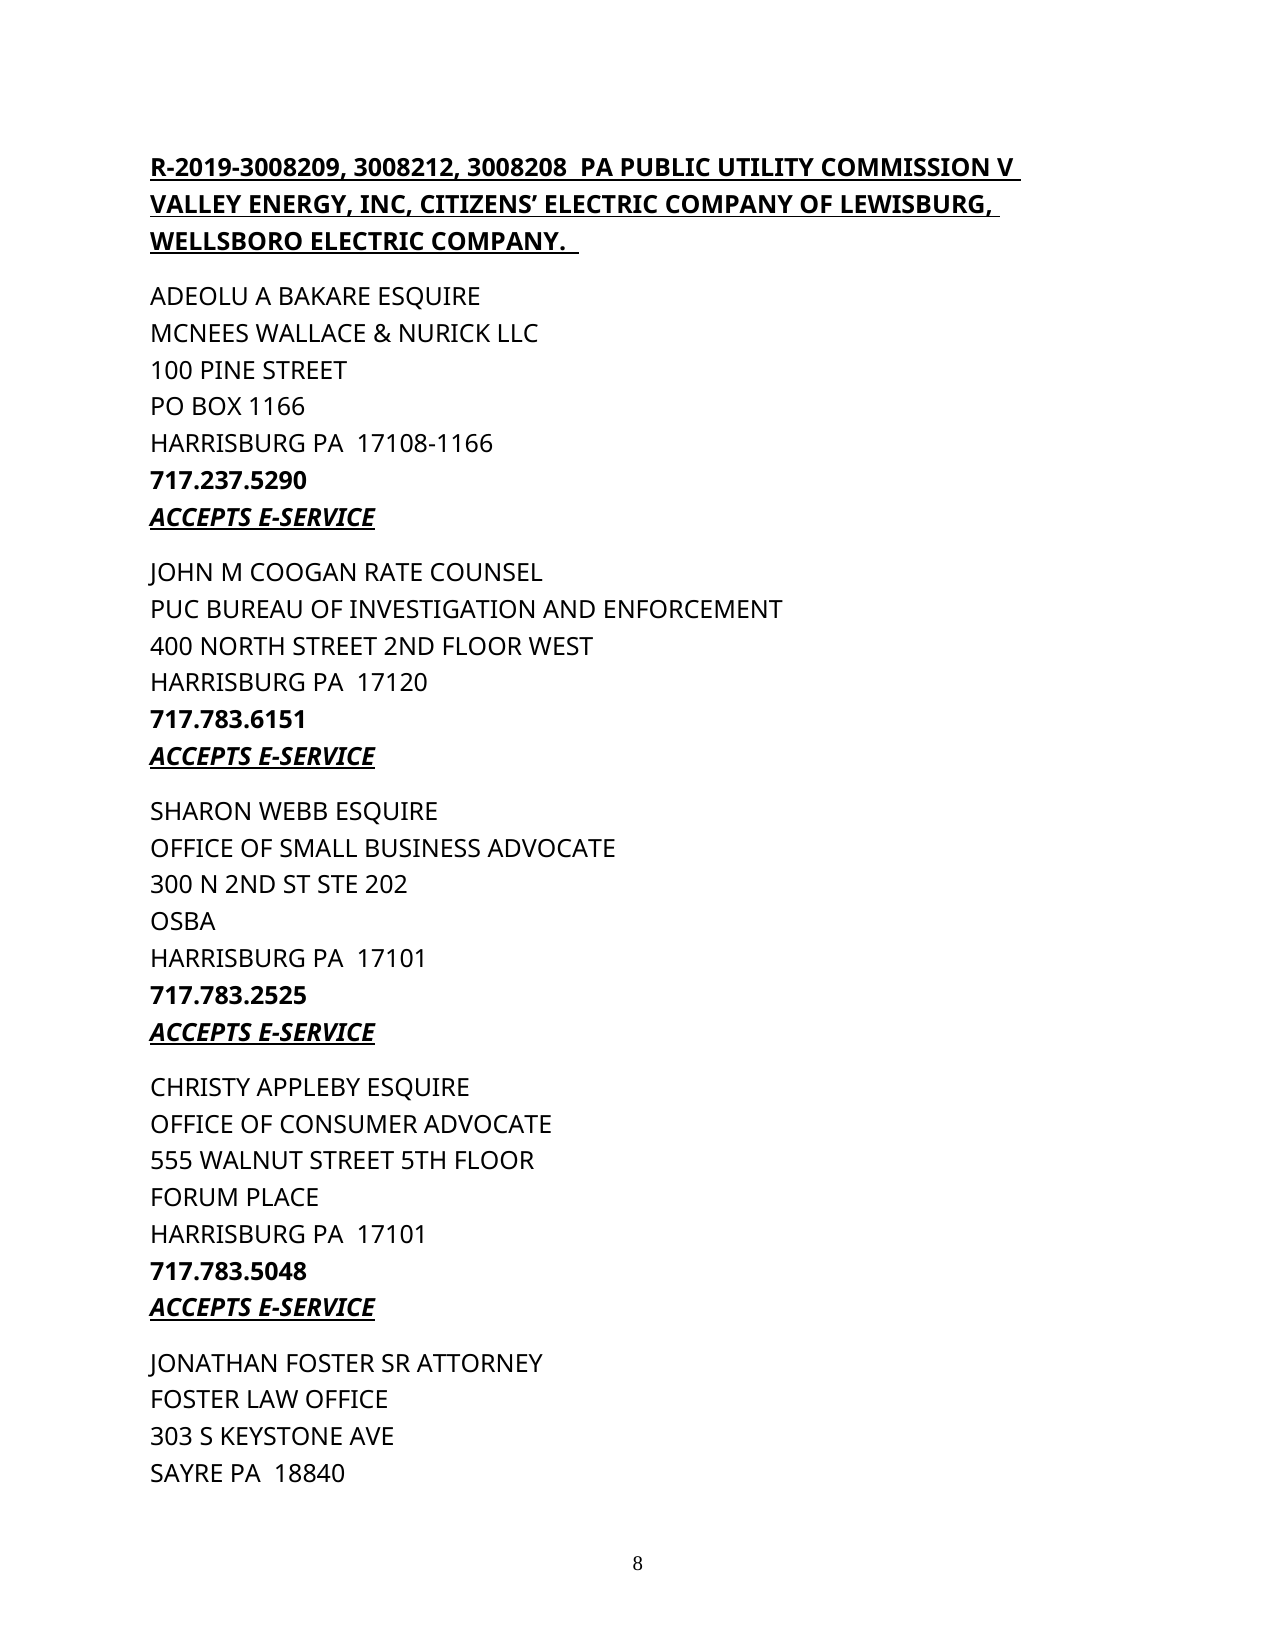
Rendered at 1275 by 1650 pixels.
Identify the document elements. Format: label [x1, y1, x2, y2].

text [150, 150, 1125, 1490]
